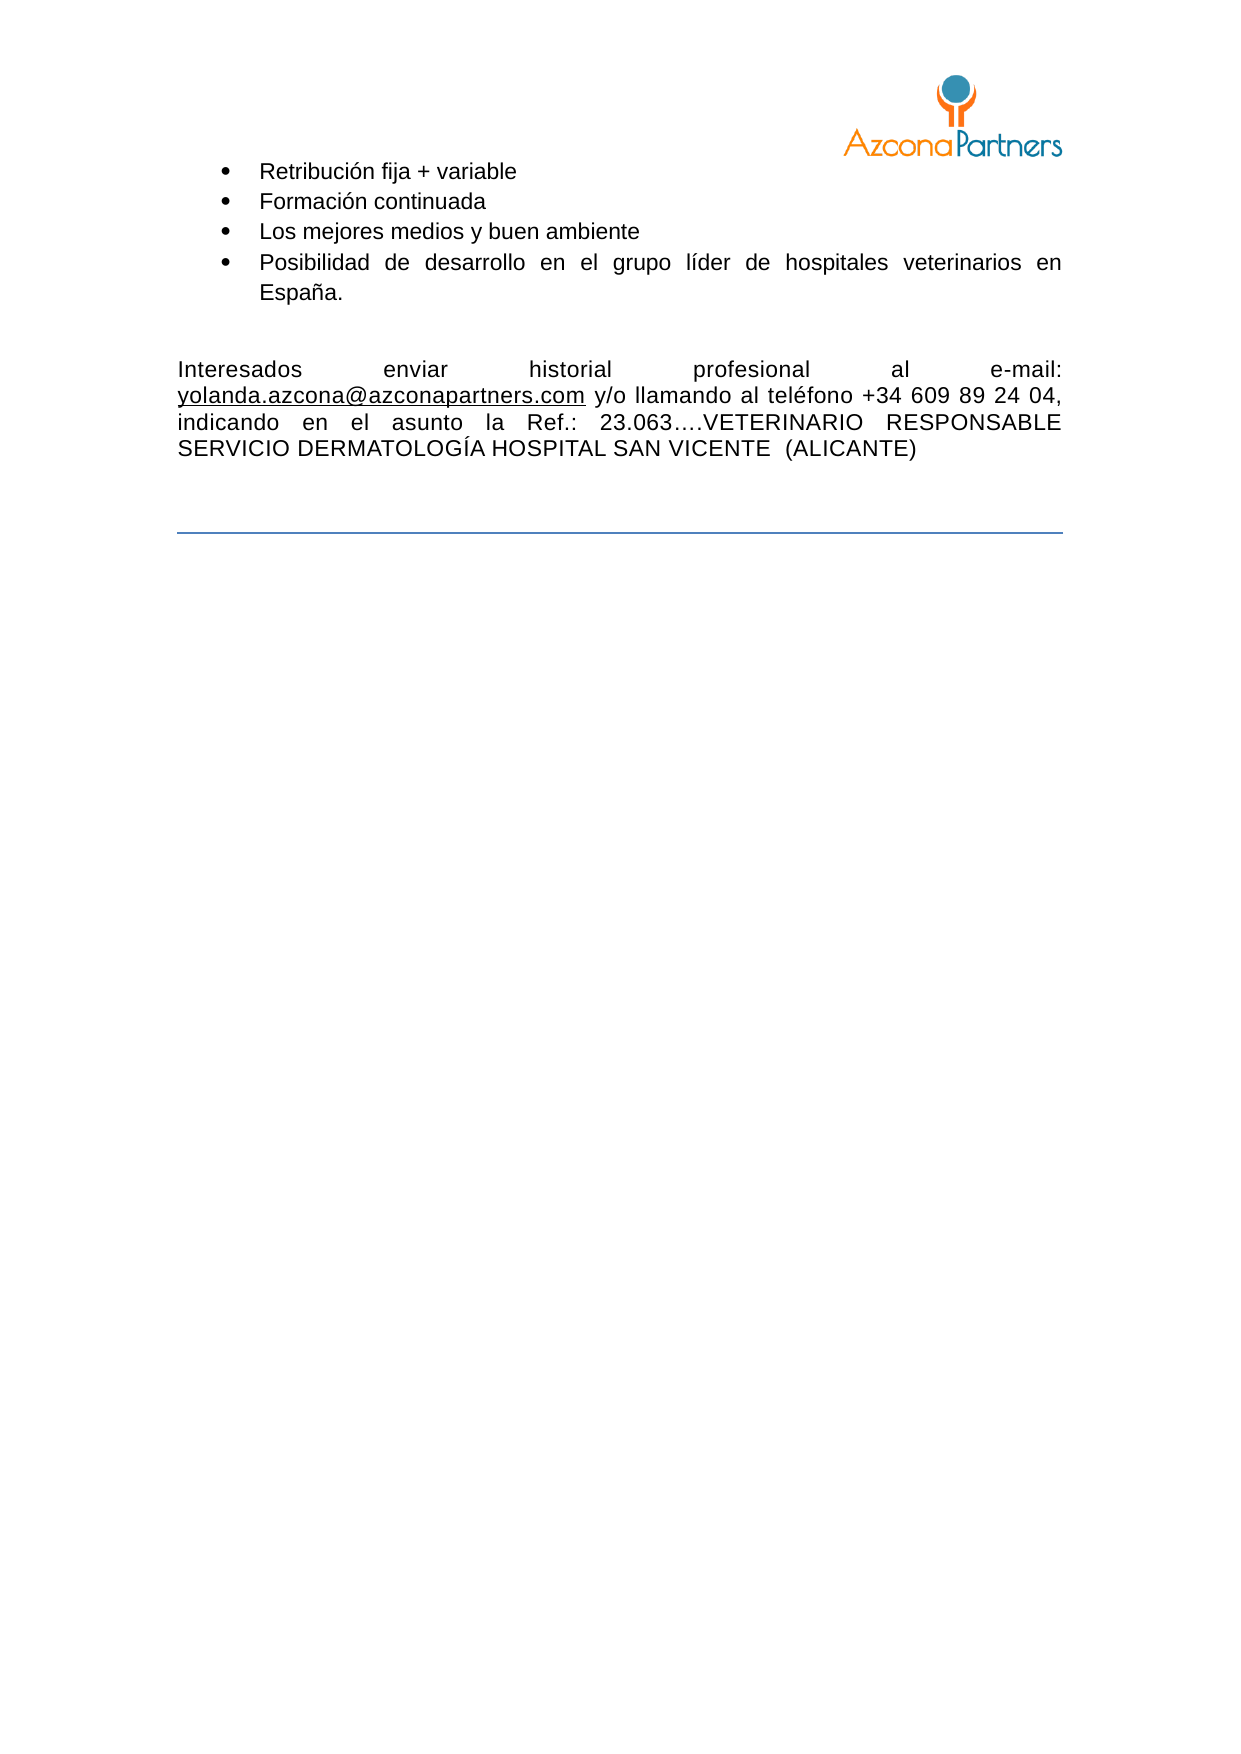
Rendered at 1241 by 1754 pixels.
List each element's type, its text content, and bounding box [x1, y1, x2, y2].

list Retribución fija + variable [222, 158, 1063, 184]
list Posibilidad de desarrollo en el grupo líder de hospitales veterinarios en España. [222, 248, 1063, 305]
title Interesados enviar historial profesional al e-mail: yolanda.azcona@azconapartners.com y/o llamando al teléfono +34 609 89 24 04, indicando en el asunto la Ref.: 23.063….VETERINARIO RESPONSABLE SERVICIO DERMATOLOGÍA HOSPITAL SAN VICENTE (ALICANTE) [177, 356, 1063, 461]
picture [841, 73, 1063, 158]
list Formación continuada [222, 188, 1063, 214]
list Los mejores medios y buen ambiente [222, 218, 1063, 244]
